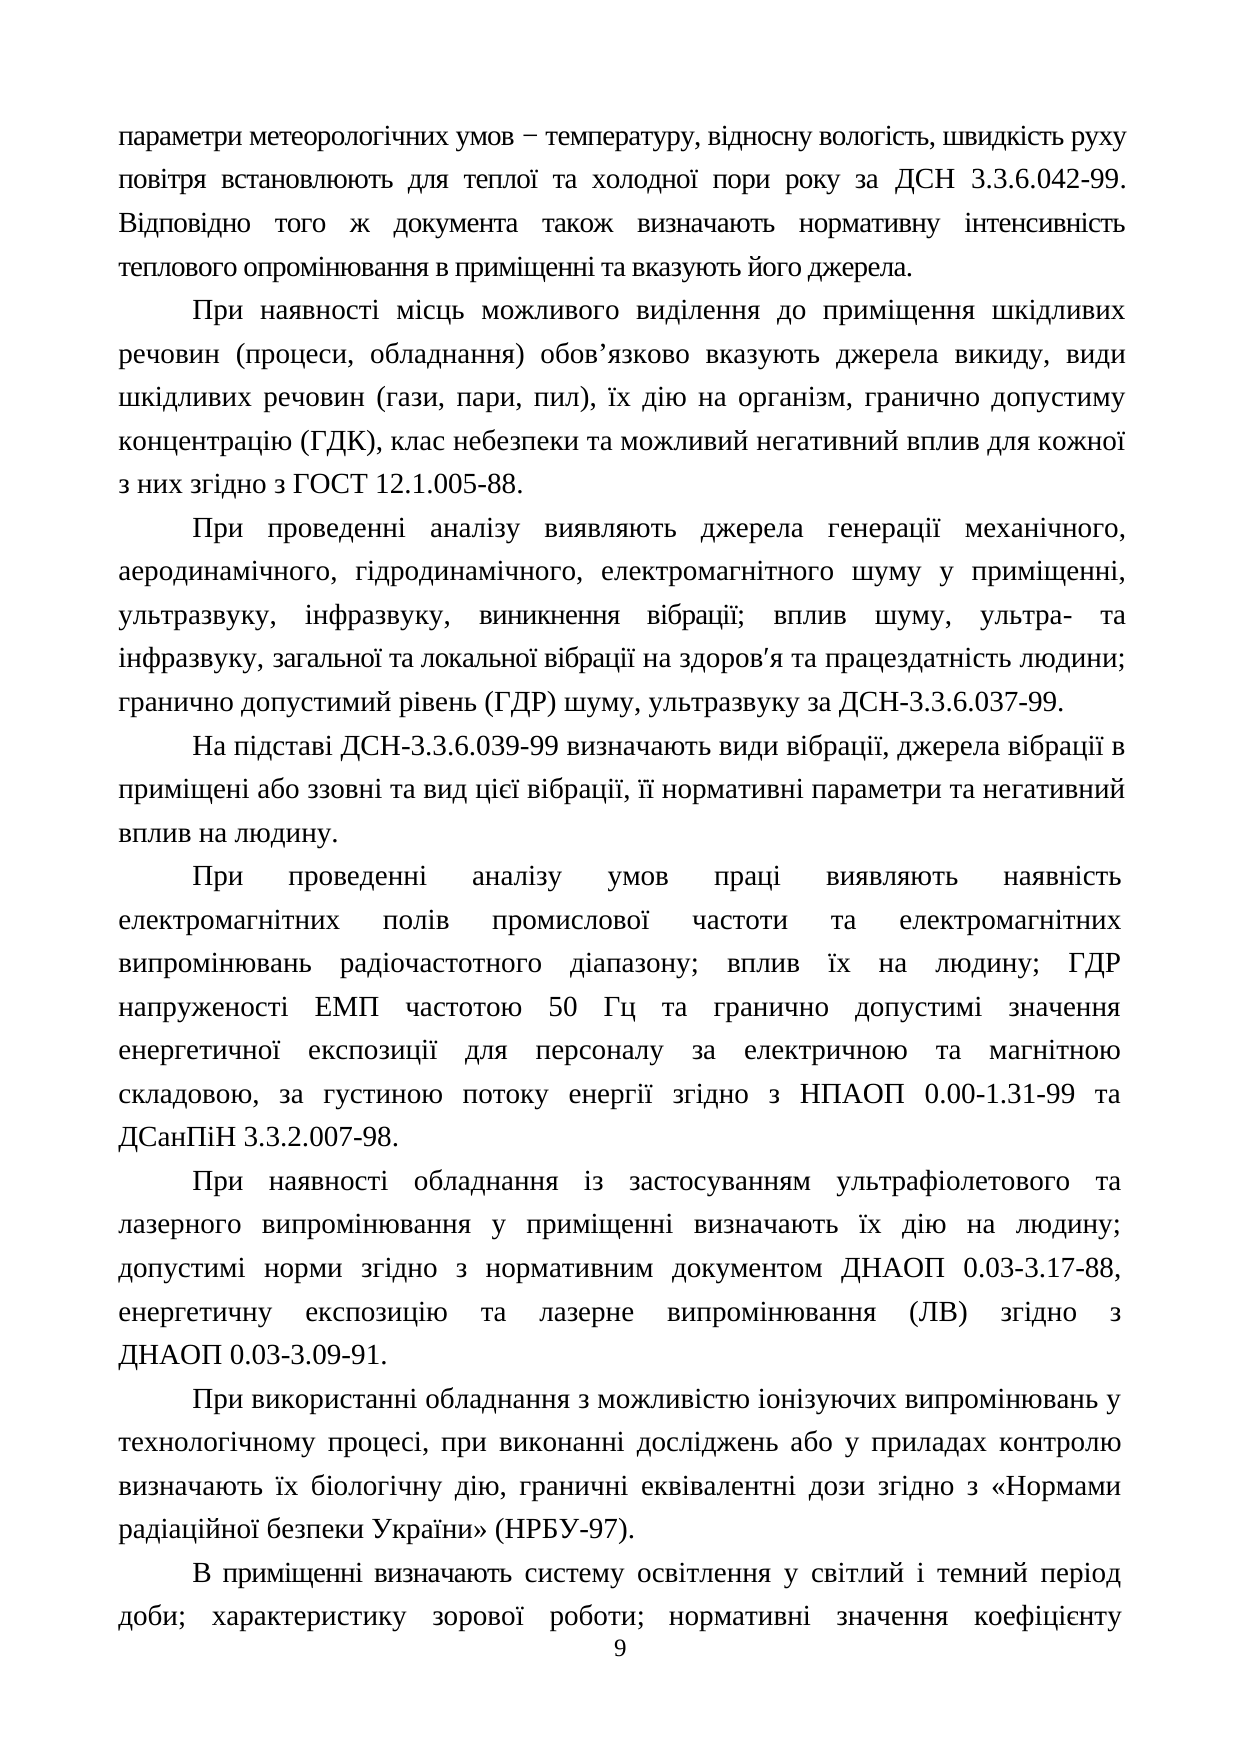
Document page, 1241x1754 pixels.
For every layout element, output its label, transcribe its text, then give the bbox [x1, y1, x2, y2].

text При проведенні аналізу умов праці виявляють наявність електромагнітних полів промислової частоти та електромагнітних випромінювань радіочастотного діапазону; вплив їх на людину; ГДР напруженості ЕМП частотою 50 Гц та гранично допустимі значення енергетичної експозиції для персоналу за електричною та магнітною складовою, за густиною потоку енергії згідно з НПАОП 0.00-1.31-99 та ДСанПіН 3.3.2.007-98. [118, 858, 1122, 1153]
text При наявності місць можливого виділення до приміщення шкідливих речовин (процеси, обладнання) обов’язково вказують джерела викиду, види шкідливих речовин (гази, пари, пил), їх дію на організм, гранично допустиму концентрацію (ГДК), клас небезпеки та можливий негативний вплив для кожної з них згідно з ГОСТ 12.1.005-88. [118, 292, 1127, 500]
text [118, 118, 1127, 282]
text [118, 1555, 1122, 1632]
text При проведенні аналізу виявляють джерела генерації механічного, аеродинамічного, гідродинамічного, електромагнітного шуму у приміщенні, ультразвуку, інфразвуку, виникнення вібрації; вплив шуму, ультра- та інфразвуку, загальної та локальної вібрації на здоров′я та працездатність людини; гранично допустимий рівень (ГДР) шуму, ультразвуку за ДСН-3.3.6.037-99. [118, 510, 1127, 718]
text При наявності обладнання із застосуванням ультрафіолетового та лазерного випромінювання у приміщенні визначають їх дію на людину; допустимі норми згідно з нормативним документом ДНАОП 0.03-3.17-88, енергетичну експозицію та лазерне випромінювання (ЛВ) згідно з ДНАОП 0.03-3.09-91. [118, 1163, 1122, 1371]
text На підставі ДСН-3.3.6.039-99 визначають види вібрації, джерела вібрації в приміщені або ззовні та вид цієї вібрації, її нормативні параметри та негативний вплив на людину. [118, 728, 1127, 848]
text При використанні обладнання з можливістю іонізуючих випромінювань у технологічному процесі, при виконанні досліджень або у приладах контролю визначають їх біологічну дію, граничні еквівалентні дози згідно з «Нормами радіаційної безпеки України» (НРБУ-97). [118, 1381, 1122, 1545]
